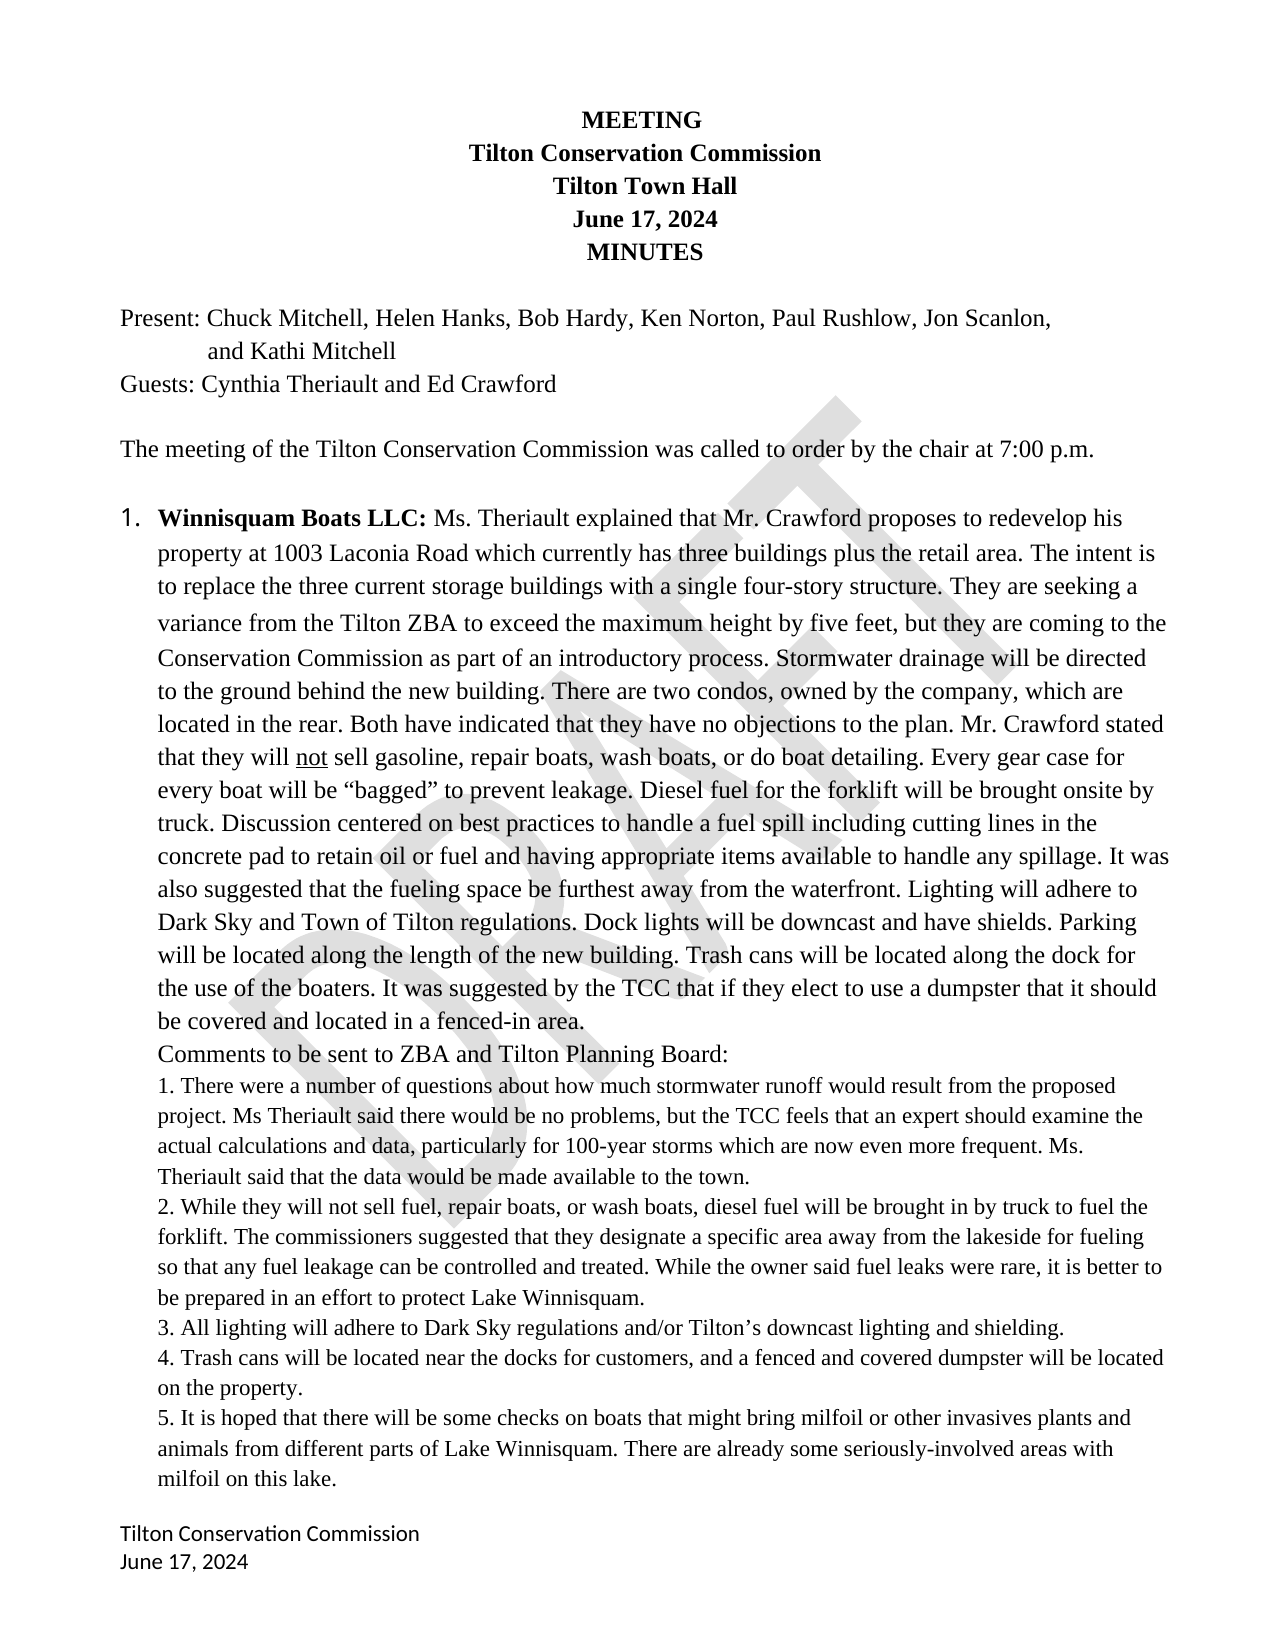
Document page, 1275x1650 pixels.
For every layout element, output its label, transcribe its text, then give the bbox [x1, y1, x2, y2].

text The meeting of the Tilton Conservation Commission was called to order by the chair at 7:00 p.m. [120, 434, 1170, 495]
text Present: Chuck Mitchell, Helen Hanks, Bob Hardy, Ken Norton, Paul Rushlow, Jon Scanlon, and Kathi Mitchell Guests: Cynthia Theriault and Ed Crawford [120, 303, 1170, 430]
list 1. There were a number of questions about how much stormwater runoff would result from the proposed project. Ms Theriault said there would be no problems, but the TCC feels that an expert should examine the actual calculations and data, particularly for 100-year storms which are now even more frequent. Ms. Theriault said that the data would be made available to the town. [157, 1072, 1170, 1189]
list 2. While they will not sell fuel, repair boats, or wash boats, diesel fuel will be brought in by truck to fuel the forklift. The commissioners suggested that they designate a specific area away from the lakeside for fueling so that any fuel leakage can be controlled and treated. While the owner said fuel leaks were rare, it is better to be prepared in an effort to protect Lake Winnisquam. [157, 1193, 1170, 1310]
list 5. It is hoped that there will be some checks on boats that might bring milfoil or other invasives plants and animals from different parts of Lake Winnisquam. There are already some seriously-involved areas with milfoil on this lake. [157, 1404, 1170, 1491]
text MEETING Tilton Conservation Commission [120, 105, 1170, 167]
list Winnisquam Boats LLC: Ms. Theriault explained that Mr. Crawford proposes to redevelop his property at 1003 Laconia Road which currently has three buildings plus the retail area. The intent is to replace the three current storage buildings with a single four-story structure. They are seeking a variance from the Tilton ZBA to exceed the maximum height by five feet, but they are coming to the Conservation Commission as part of an introductory process. Stormwater drainage will be directed to the ground behind the new building. There are two condos, owned by the company, which are located in the rear. Both have indicated that they have no objections to the plan. Mr. Crawford stated that they will not sell gasoline, repair boats, wash boats, or do boat detailing. Every gear case for every boat will be “bagged” to prevent leakage. Diesel fuel for the forklift will be brought onsite by truck. Discussion centered on best practices to handle a fuel spill including cutting lines in the concrete pad to retain oil or fuel and having appropriate items available to handle any spillage. It was also suggested that the fueling space be furthest away from the waterfront. Lighting will adhere to Dark Sky and Town of Tilton regulations. Dock lights will be downcast and have shields. Parking will be located along the length of the new building. Trash cans will be located along the dock for the use of the boaters. It was suggested by the TCC that if they elect to use a dumpster that it should be covered and located in a fenced-in area. Comments to be sent to ZBA and Tilton Planning Board: [120, 499, 1170, 1068]
list 4. Trash cans will be located near the docks for customers, and a fenced and covered dumpster will be located on the property. [157, 1344, 1170, 1401]
list 3. All lighting will adhere to Dark Sky regulations and/or Tilton’s downcast lighting and shielding. [157, 1314, 1170, 1340]
text Tilton Town Hall June 17, 2024 MINUTES [120, 171, 1170, 266]
